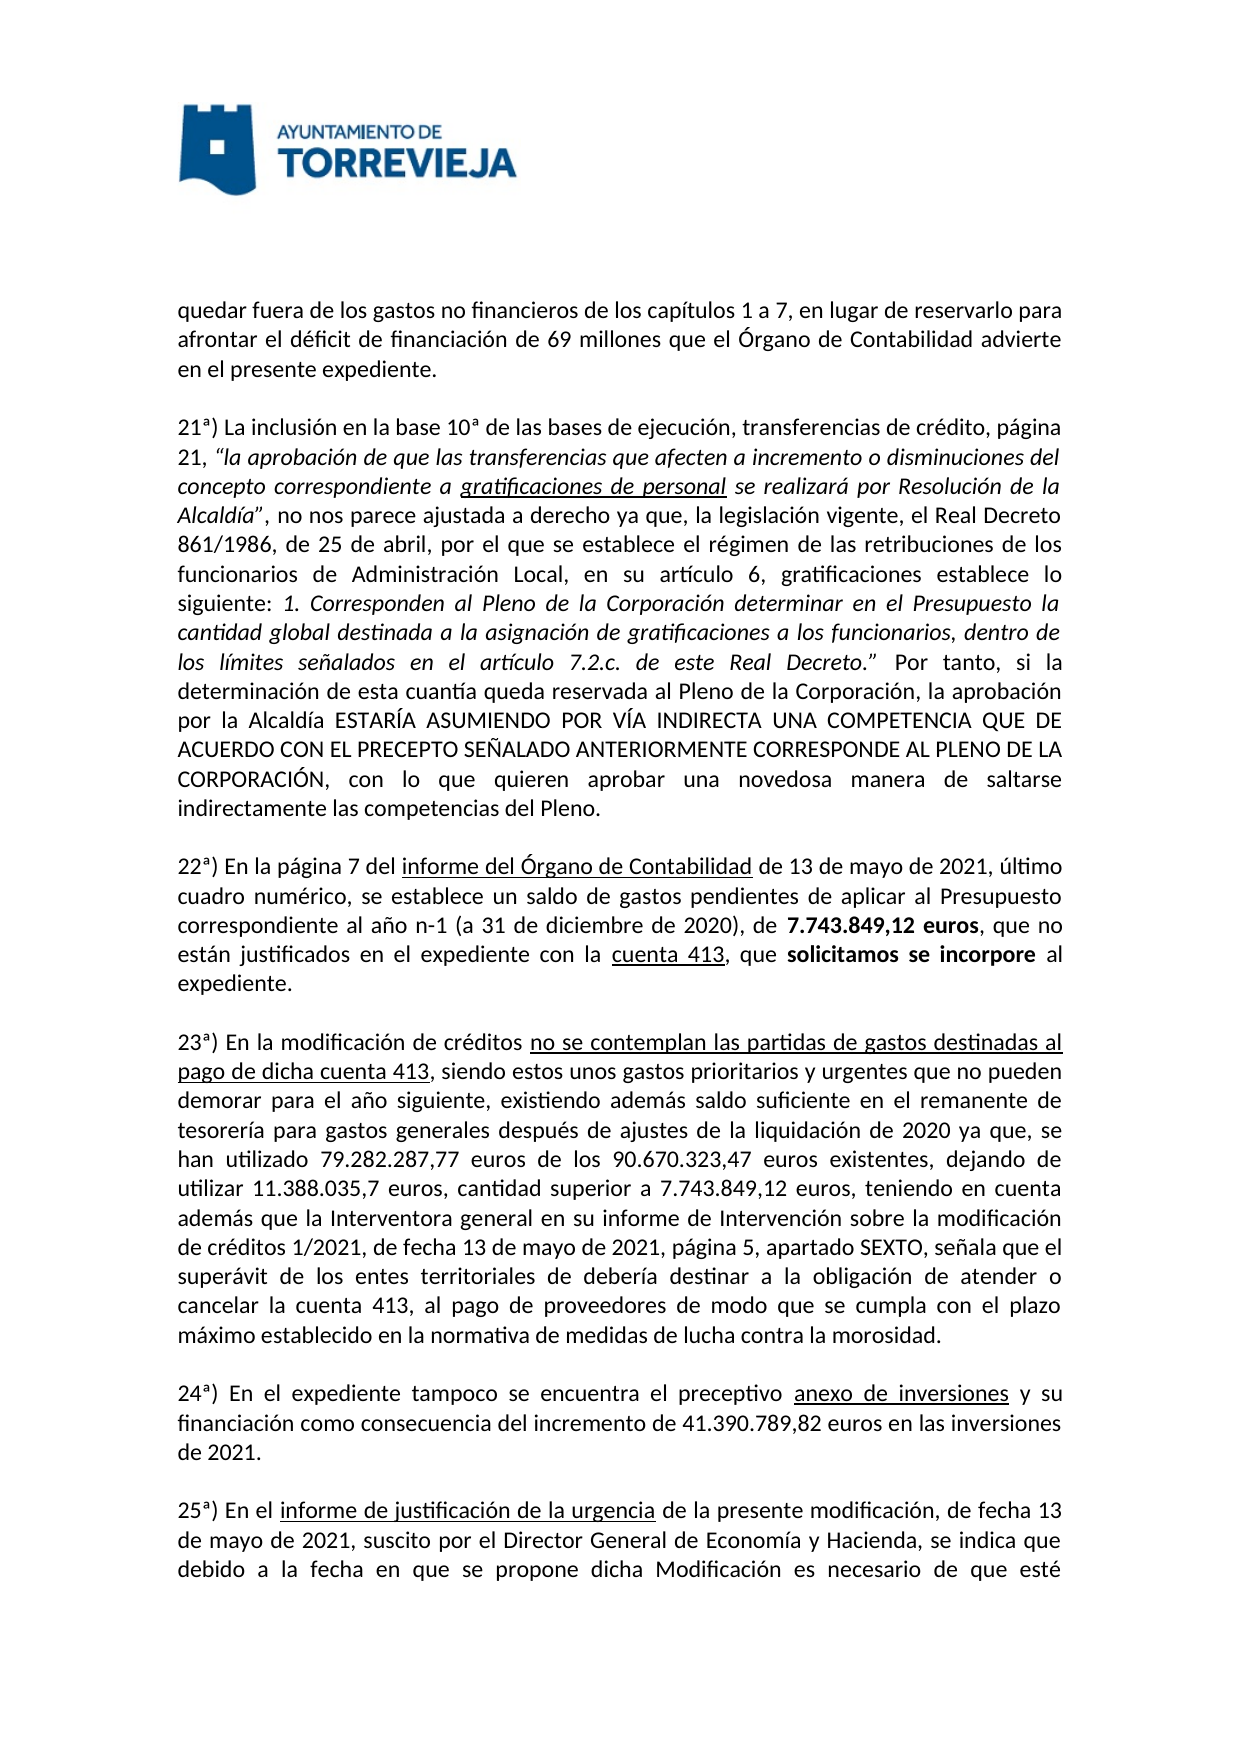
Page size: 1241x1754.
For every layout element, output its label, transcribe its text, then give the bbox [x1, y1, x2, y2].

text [177, 1495, 1063, 1583]
text 24ª) En el expediente tampoco se encuentra el preceptivo anexo de inversiones y su financiación como consecuencia del incremento de 41.390.789,82 euros en las inversiones de 2021. [177, 1378, 1063, 1466]
text 23ª) En la modificación de créditos no se contemplan las partidas de gastos destinadas al pago de dicha cuenta 413, siendo estos unos gastos prioritarios y urgentes que no pueden demorar para el año siguiente, existiendo además saldo suficiente en el remanente de tesorería para gastos generales después de ajustes de la liquidación de 2020 ya que, se han utilizado 79.282.287,77 euros de los 90.670.323,47 euros existentes, dejando de utilizar 11.388.035,7 euros, cantidad superior a 7.743.849,12 euros, teniendo en cuenta además que la Interventora general en su informe de Intervención sobre la modificación de créditos 1/2021, de fecha 13 de mayo de 2021, página 5, apartado SEXTO, señala que el superávit de los entes territoriales de debería destinar a la obligación de atender o cancelar la cuenta 413, al pago de proveedores de modo que se cumpla con el plazo máximo establecido en la normativa de medidas de lucha contra la morosidad. [177, 1027, 1063, 1349]
text 22ª) En la página 7 del informe del Órgano de Contabilidad de 13 de mayo de 2021, último cuadro numérico, se establece un saldo de gastos pendientes de aplicar al Presupuesto correspondiente al año n-1 (a 31 de diciembre de 2020), de 7.743.849,12 euros, que no están justificados en el expediente con la cuenta 413, que solicitamos se incorpore al expediente. [177, 851, 1063, 998]
picture [177, 102, 521, 218]
text 21ª) La inclusión en la base 10ª de las bases de ejecución, transferencias de crédito, página 21, “la aprobación de que las transferencias que afecten a incremento o disminuciones del concepto correspondiente a gratificaciones de personal se realizará por Resolución de la Alcaldía”, no nos parece ajustada a derecho ya que, la legislación vigente, el Real Decreto 861/1986, de 25 de abril, por el que se establece el régimen de las retribuciones de los funcionarios de Administración Local, en su artículo 6, gratificaciones establece lo siguiente: 1. Corresponden al Pleno de la Corporación determinar en el Presupuesto la cantidad global destinada a la asignación de gratificaciones a los funcionarios, dentro de los límites señalados en el artículo 7.2.c. de este Real Decreto.” Por tanto, si la determinación de esta cuantía queda reservada al Pleno de la Corporación, la aprobación por la Alcaldía ESTARÍA ASUMIENDO POR VÍA INDIRECTA UNA COMPETENCIA QUE DE ACUERDO CON EL PRECEPTO SEÑALADO ANTERIORMENTE CORRESPONDE AL PLENO DE LA CORPORACIÓN, con lo que quieren aprobar una novedosa manera de saltarse indirectamente las competencias del Pleno. [177, 412, 1063, 822]
